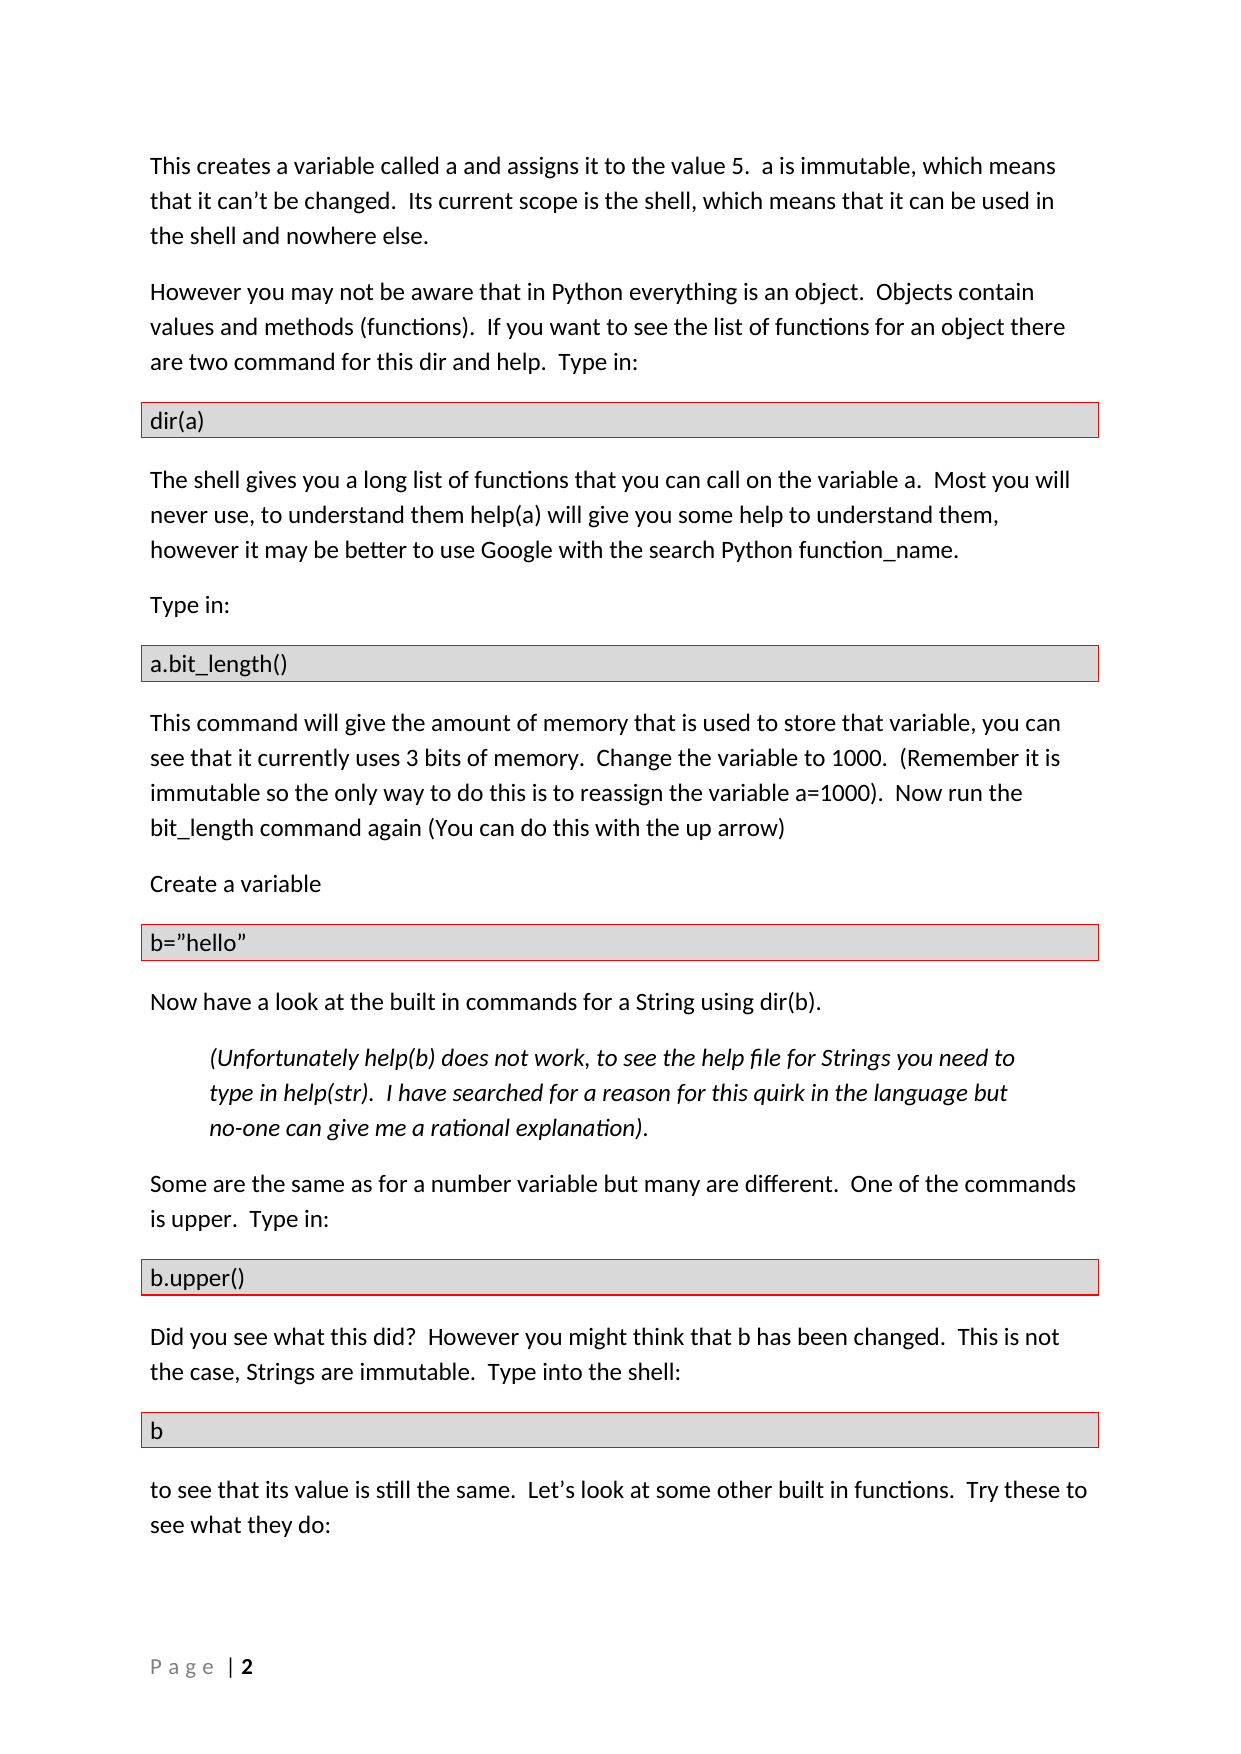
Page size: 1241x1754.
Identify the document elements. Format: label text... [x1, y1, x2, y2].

text This command will give the amount of memory that is used to store that variable, you can see that it currently uses 3 bits of memory. Change the variable to 1000. (Remember it is immutable so the only way to do this is to reassign the variable a=1000). Now run the bit_length command again (You can do this with the up arrow) [150, 707, 1090, 843]
text The shell gives you a long list of functions that you can call on the variable a. Most you will never use, to understand them help(a) will give you some help to understand them, however it may be better to use Google with the search Python function_name. [150, 464, 1090, 564]
text b [142, 1413, 1098, 1447]
text Did you see what this did? However you might think that b has been changed. This is not the case, Strings are immutable. Type into the shell: [150, 1321, 1090, 1386]
text Now have a look at the built in commands for a String using dir(b). [150, 986, 1090, 1017]
text a.bit_length() [142, 646, 1098, 681]
text dir(a) [142, 403, 1098, 437]
text b=”hello” [142, 925, 1098, 960]
text (Unfortunately help(b) does not work, to see the help file for Strings you need to type in help(str). I have searched for a reason for this quirk in the language but no-one can give me a rational explanation). [209, 1042, 1036, 1143]
text This creates a variable called a and assigns it to the value 5. a is immutable, which means that it can’t be changed. Its current scope is the shell, which means that it can be used in the shell and nowhere else. [150, 150, 1090, 251]
text Create a variable [150, 868, 1090, 899]
text Some are the same as for a number variable but many are different. One of the commands is upper. Type in: [150, 1168, 1090, 1233]
text Type in: [150, 589, 1090, 620]
text to see that its value is still the same. Let’s look at some other built in functions. Try these to see what they do: [150, 1474, 1090, 1539]
text b.upper() [142, 1260, 1098, 1294]
text However you may not be aware that in Python everything is an object. Objects contain values and methods (functions). If you want to see the list of functions for an object there are two command for this dir and help. Type in: [150, 276, 1090, 376]
